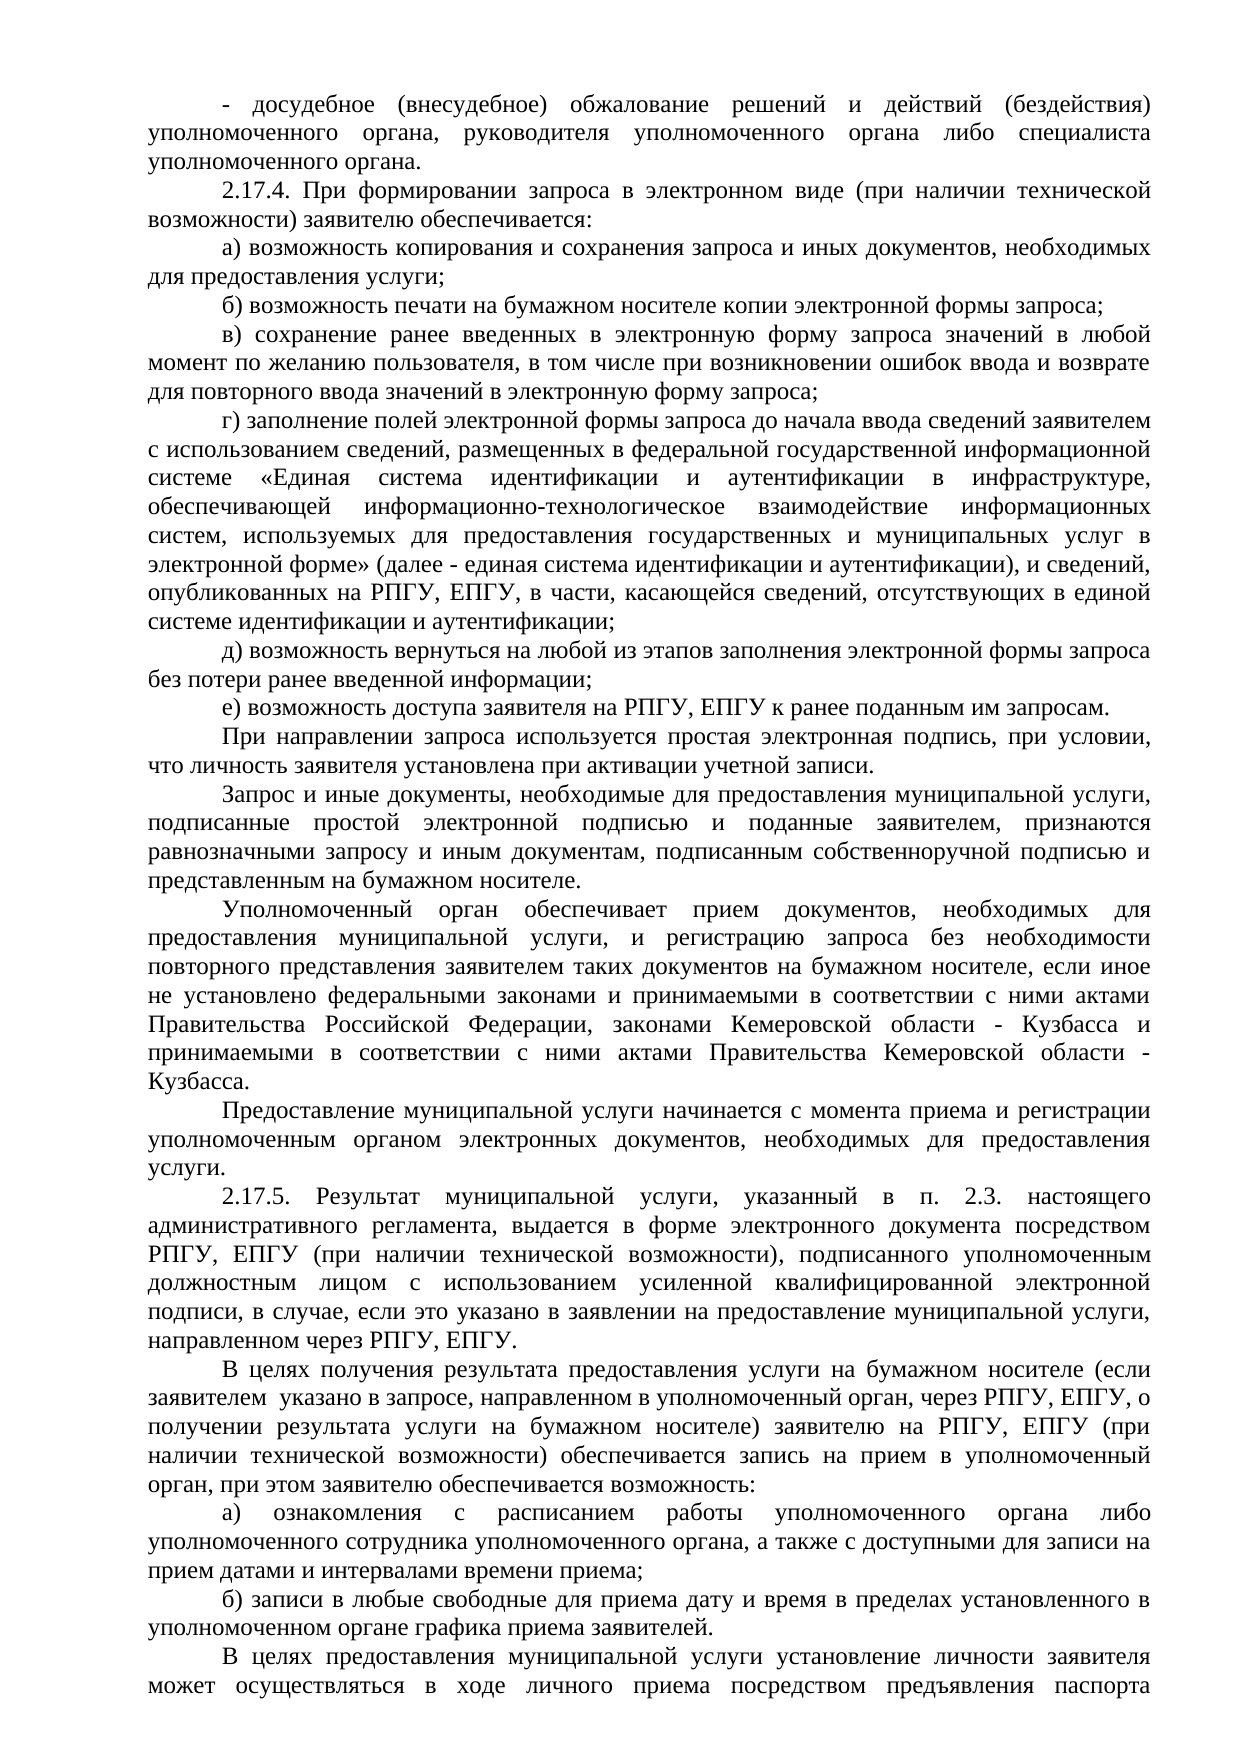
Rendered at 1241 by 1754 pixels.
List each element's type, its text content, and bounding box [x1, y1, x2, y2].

text Запрос и иные документы, необходимые для предоставления муниципальной услуги, подписанные простой электронной подписью и поданные заявителем, признаются равнозначными запросу и иным документам, подписанным собственноручной подписью и представленным на бумажном носителе. [148, 779, 1152, 894]
text В целях получения результата предоставления услуги на бумажном носителе (если заявителем указано в запросе, направленном в уполномоченный орган, через РПГУ, ЕПГУ, о получении результата услуги на бумажном носителе) заявителю на РПГУ, ЕПГУ (при наличии технической возможности) обеспечивается запись на прием в уполномоченный орган, при этом заявителю обеспечивается возможность: [148, 1354, 1152, 1497]
text - досудебное (внесудебное) обжалование решений и действий (бездействия) уполномоченного органа, руководителя уполномоченного органа либо специалиста уполномоченного органа. [148, 89, 1152, 175]
text Предоставление муниципальной услуги начинается с момента приема и регистрации уполномоченным органом электронных документов, необходимых для предоставления услуги. [148, 1095, 1152, 1181]
text При направлении запроса используется простая электронная подпись, при условии, что личность заявителя установлена при активации учетной записи. [148, 721, 1152, 779]
text а) возможность копирования и сохранения запроса и иных документов, необходимых для предоставления услуги; [148, 232, 1152, 290]
text 2.17.4. При формировании запроса в электронном виде (при наличии технической возможности) заявителю обеспечивается: [148, 175, 1152, 232]
text Уполномоченный орган обеспечивает прием документов, необходимых для предоставления муниципальной услуги, и регистрацию запроса без необходимости повторного представления заявителем таких документов на бумажном носителе, если иное не установлено федеральными законами и принимаемыми в соответствии с ними актами Правительства Российской Федерации, законами Кемеровской области - Кузбасса и принимаемыми в соответствии с ними актами Правительства Кемеровской области - Кузбасса. [148, 894, 1152, 1095]
text 2.17.5. Результат муниципальной услуги, указанный в п. 2.3. настоящего административного регламента, выдается в форме электронного документа посредством РПГУ, ЕПГУ (при наличии технической возможности), подписанного уполномоченным должностным лицом с использованием усиленной квалифицированной электронной подписи, в случае, если это указано в заявлении на предоставление муниципальной услуги, направленном через РПГУ, ЕПГУ. [148, 1181, 1152, 1354]
text а) ознакомления с расписанием работы уполномоченного органа либо уполномоченного сотрудника уполномоченного органа, а также с доступными для записи на прием датами и интервалами времени приема; [148, 1497, 1152, 1584]
text б) возможность печати на бумажном носителе копии электронной формы запроса; [148, 290, 1152, 319]
text в) сохранение ранее введенных в электронную форму запроса значений в любой момент по желанию пользователя, в том числе при возникновении ошибок ввода и возврате для повторного ввода значений в электронную форму запроса; [148, 319, 1152, 405]
text д) возможность вернуться на любой из этапов заполнения электронной формы запроса без потери ранее введенной информации; [148, 635, 1152, 692]
text б) записи в любые свободные для приема дату и время в пределах установленного в уполномоченном органе графика приема заявителей. [148, 1584, 1152, 1641]
text е) возможность доступа заявителя на РПГУ, ЕПГУ к ранее поданным им запросам. [148, 692, 1152, 721]
text г) заполнение полей электронной формы запроса до начала ввода сведений заявителем с использованием сведений, размещенных в федеральной государственной информационной системе «Единая система идентификации и аутентификации в инфраструктуре, обеспечивающей информационно-технологическое взаимодействие информационных систем, используемых для предоставления государственных и муниципальных услуг в электронной форме» (далее - единая система идентификации и аутентификации), и сведений, опубликованных на РПГУ, ЕПГУ, в части, касающейся сведений, отсутствующих в единой системе идентификации и аутентификации; [148, 405, 1152, 635]
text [148, 1641, 1152, 1699]
